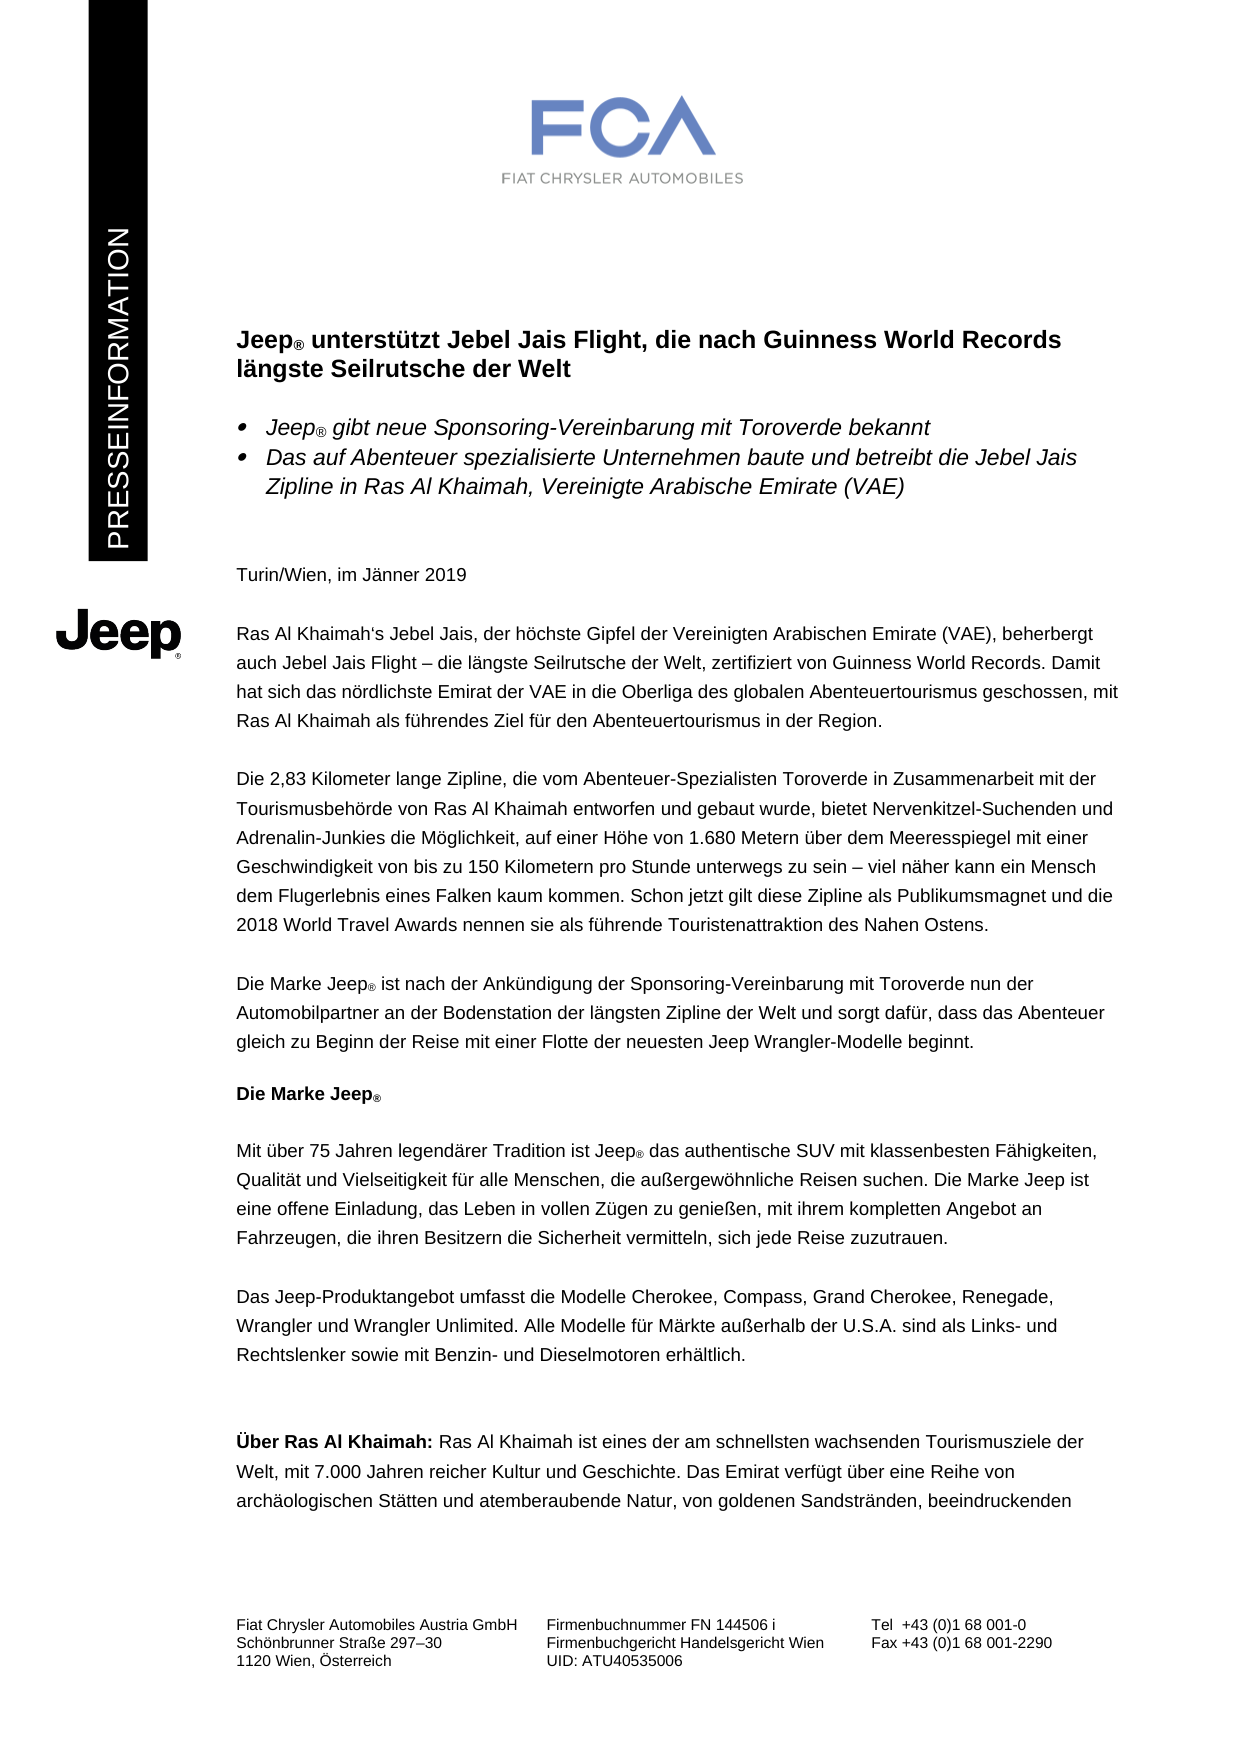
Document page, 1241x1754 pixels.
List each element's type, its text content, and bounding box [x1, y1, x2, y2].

text Ras Al Khaimah‘s Jebel Jais, der höchste Gipfel der Vereinigten Arabischen Emirate (VAE), beherbergt auch Jebel Jais Flight – die längste Seilrutsche der Welt, zertifiziert von Guinness World Records. Damit hat sich das nördlichste Emirat der VAE in die Oberliga des globalen Abenteuertourismus geschossen, mit Ras Al Khaimah als führendes Ziel für den Abenteuertourismus in der Region. [236, 617, 1122, 733]
list Das auf Abenteuer spezialisierte Unternehmen baute und betreibt die Jebel Jais Zipline in Ras Al Khaimah, Vereinigte Arabische Emirate (VAE) [236, 442, 1122, 500]
text Das Jeep-Produktangebot umfasst die Modelle Cherokee, Compass, Grand Cherokee, Renegade, Wrangler und Wrangler Unlimited. Alle Modelle für Märkte außerhalb der U.S.A. sind als Links- und Rechtslenker sowie mit Benzin- und Dieselmotoren erhältlich. [236, 1280, 1122, 1367]
text Mit über 75 Jahren legendärer Tradition ist Jeep® das authentische SUV mit klassenbesten Fähigkeiten, Qualität und Vielseitigkeit für alle Menschen, die außergewöhnliche Reisen suchen. Die Marke Jeep ist eine offene Einladung, das Leben in vollen Zügen zu genießen, mit ihrem kompletten Angebot an Fahrzeugen, die ihren Besitzern die Sicherheit vermitteln, sich jede Reise zuzutrauen. [236, 1134, 1122, 1251]
picture [502, 88, 748, 193]
text Die 2,83 Kilometer lange Zipline, die vom Abenteuer-Spezialisten Toroverde in Zusammenarbeit mit der Tourismusbehörde von Ras Al Khaimah entworfen und gebaut wurde, bietet Nervenkitzel-Suchenden und Adrenalin-Junkies die Möglichkeit, auf einer Höhe von 1.680 Metern über dem Meeresspiegel mit einer Geschwindigkeit von bis zu 150 Kilometern pro Stunde unterwegs zu sein – viel näher kann ein Mensch dem Flugerlebnis eines Falken kaum kommen. Schon jetzt gilt diese Zipline als Publikumsmagnet und die 2018 World Travel Awards nennen sie als führende Touristenattraktion des Nahen Ostens. [236, 762, 1122, 937]
text Jeep® unterstützt Jebel Jais Flight, die nach Guinness World Records längste Seilrutsche der Welt [236, 325, 1122, 383]
text Die Marke Jeep® ist nach der Ankündigung der Sponsoring-Vereinbarung mit Toroverde nun der Automobilpartner an der Bodenstation der längsten Zipline der Welt und sorgt dafür, dass das Abenteuer gleich zu Beginn der Reise mit einer Flotte der neuesten Jeep Wrangler-Modelle beginnt. [236, 967, 1122, 1054]
text Die Marke Jeep® [236, 1083, 1122, 1105]
list Jeep® gibt neue Sponsoring-Vereinbarung mit Toroverde bekannt [236, 412, 1122, 442]
text Turin/Wien, im Jänner 2019 [236, 558, 1122, 587]
picture [26, 543, 211, 728]
